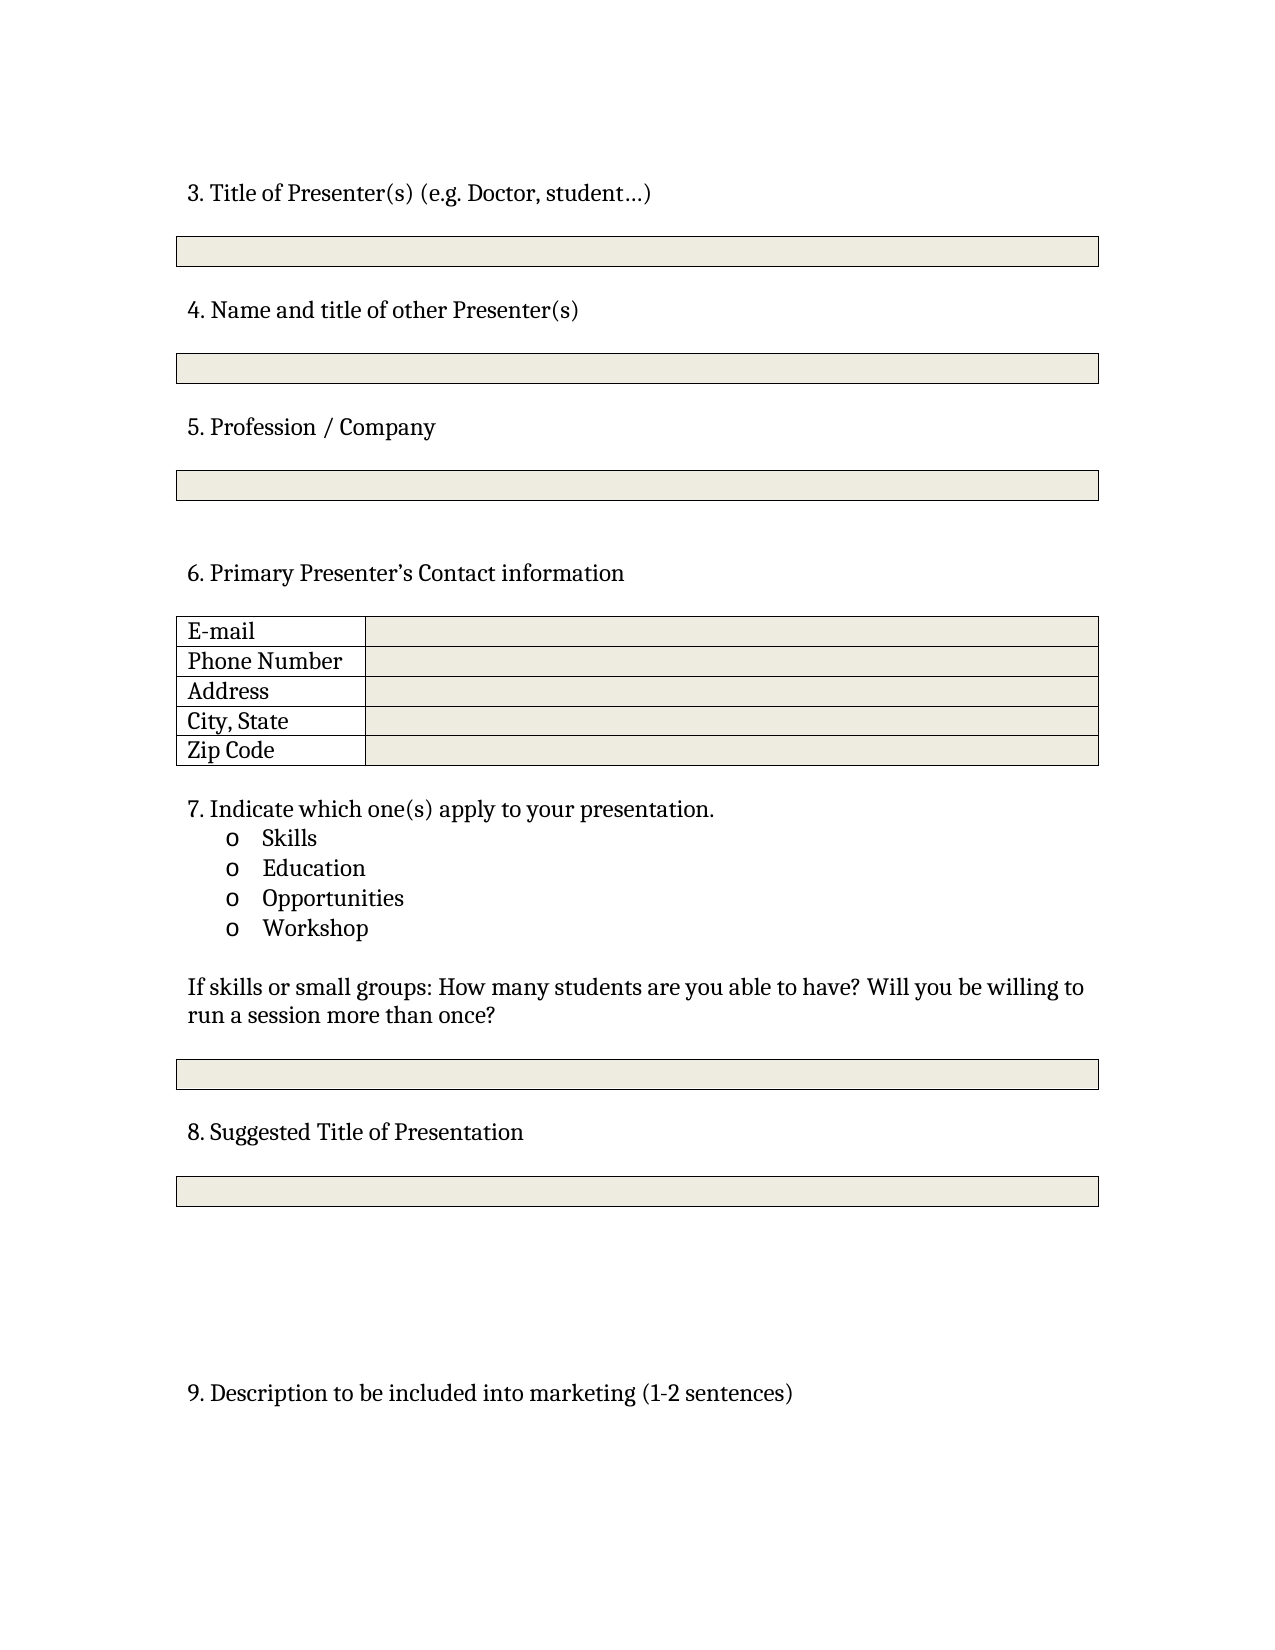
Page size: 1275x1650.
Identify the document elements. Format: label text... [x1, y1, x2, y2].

table_cell Phone Number [177, 647, 365, 676]
text 5. Profession / Company [187, 413, 1087, 442]
text 9. Description to be included into marketing (1-2 sentences) [187, 1379, 1087, 1408]
text 3. Title of Presenter(s) (e.g. Doctor, student…) [187, 179, 1087, 207]
list Workshop [225, 914, 1087, 944]
table_header [177, 354, 1098, 383]
table_cell City, State [177, 707, 365, 735]
table_cell Address [177, 677, 365, 706]
table_cell [366, 647, 1098, 676]
text If skills or small groups: How many students are you able to have? Will you be willing to run a session more than once? [187, 972, 1087, 1030]
table_header [366, 617, 1098, 646]
table_cell Zip Code [177, 736, 365, 765]
table_header [177, 1177, 1098, 1206]
list Education [225, 854, 1087, 884]
table_header [177, 471, 1098, 500]
table_cell [366, 736, 1098, 765]
table_header [177, 1060, 1098, 1088]
table_header E-mail [177, 617, 365, 646]
list Skills [225, 824, 1087, 854]
text 4. Name and title of other Presenter(s) [187, 296, 1087, 324]
text 7. Indicate which one(s) apply to your presentation. [187, 795, 1087, 824]
table_cell [366, 707, 1098, 735]
text 8. Suggested Title of Presentation [187, 1118, 1087, 1147]
table_cell [366, 677, 1098, 706]
list Opportunities [225, 884, 1087, 914]
text 6. Primary Presenter’s Contact information [187, 559, 1087, 587]
table_header [177, 237, 1098, 266]
